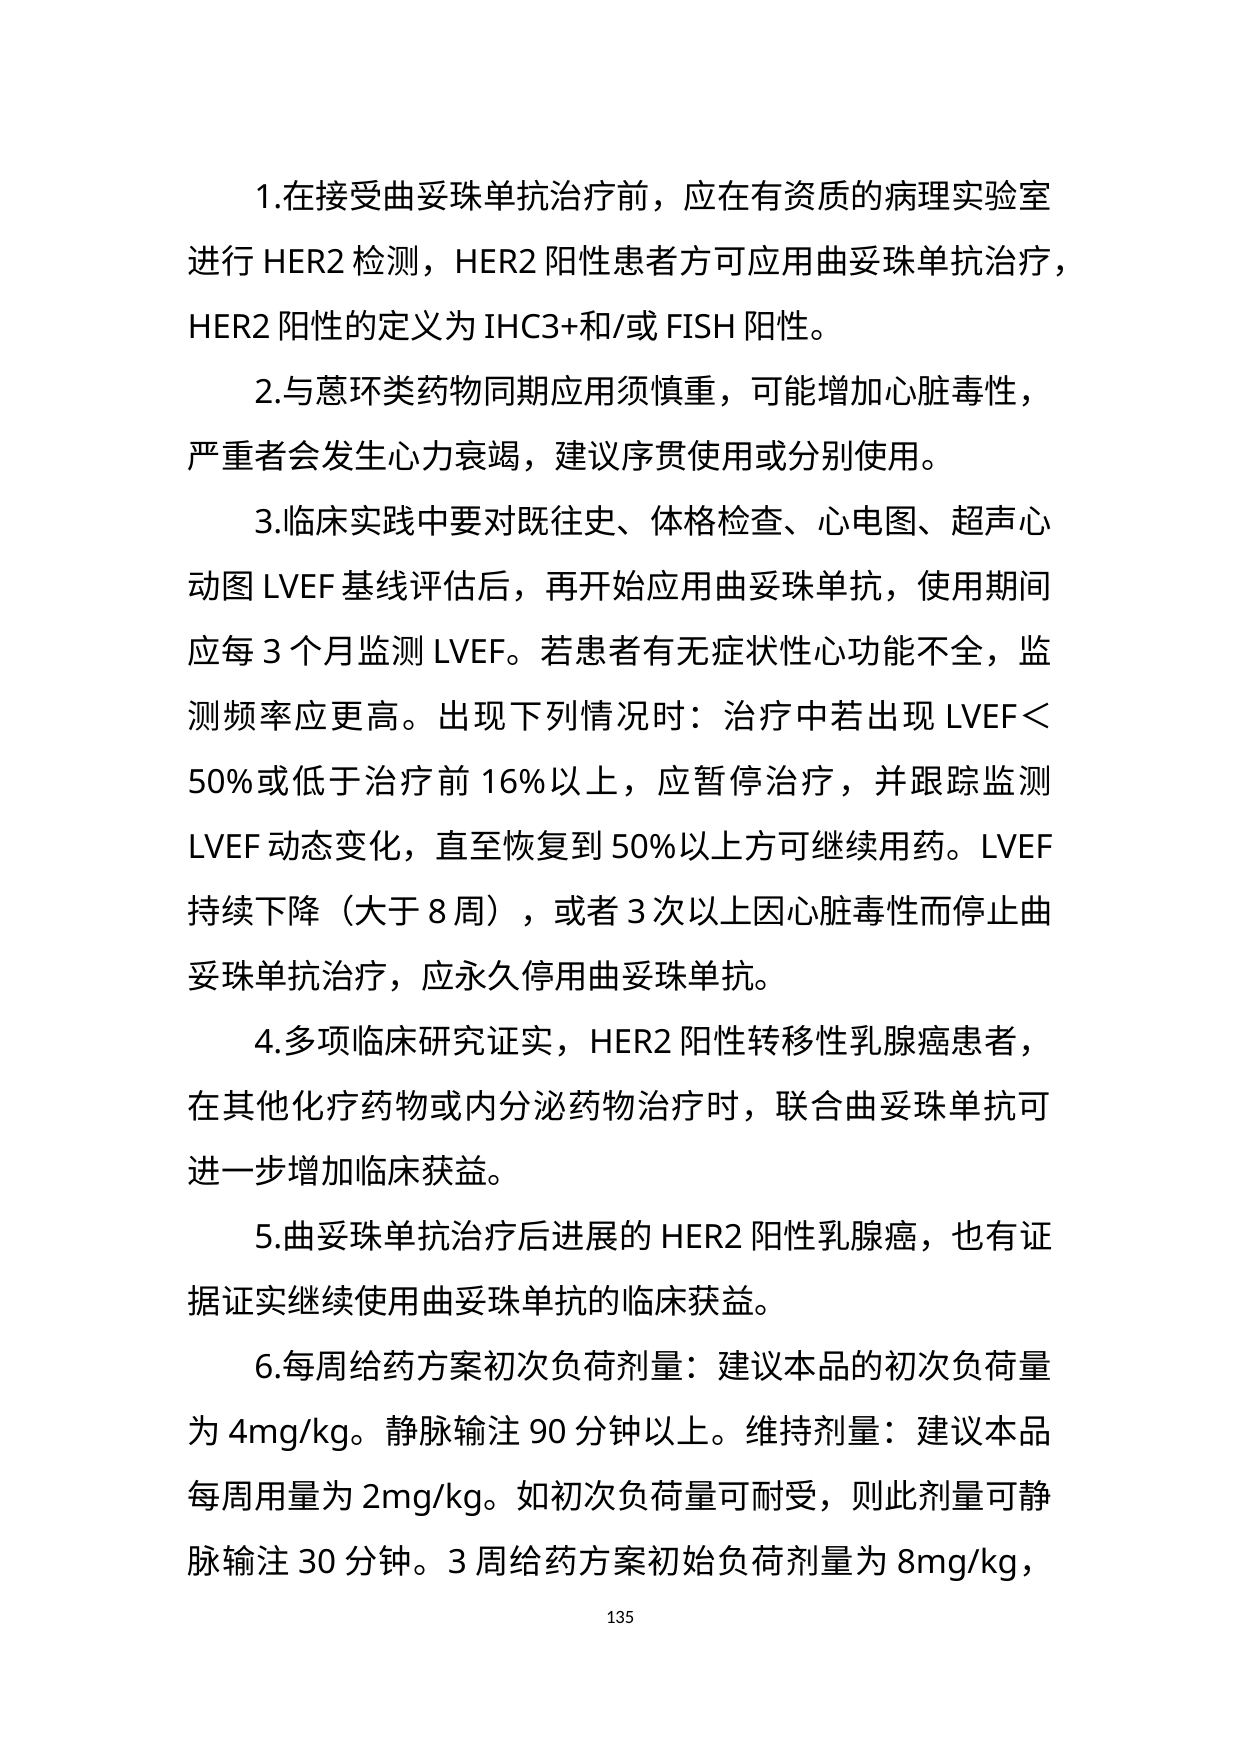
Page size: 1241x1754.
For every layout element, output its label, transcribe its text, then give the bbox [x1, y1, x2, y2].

text 3.临床实践中要对既往史、体格检查、心电图、超声心动图LVEF基线评估后，再开始应用曲妥珠单抗，使用期间应每3个月监测LVEF。若患者有无症状性心功能不全，监测频率应更高。出现下列情况时：治疗中若出现LVEF＜50%或低于治疗前16%以上，应暂停治疗，并跟踪监测LVEF动态变化，直至恢复到50%以上方可继续用药。LVEF持续下降（大于8周），或者3次以上因心脏毒性而停止曲妥珠单抗治疗，应永久停用曲妥珠单抗。 [187, 487, 1053, 1007]
text 1.在接受曲妥珠单抗治疗前，应在有资质的病理实验室进行HER2检测，HER2阳性患者方可应用曲妥珠单抗治疗，HER2阳性的定义为IHC3+和/或FISH阳性。 [187, 162, 1053, 357]
text 5.曲妥珠单抗治疗后进展的HER2阳性乳腺癌，也有证据证实继续使用曲妥珠单抗的临床获益。 [187, 1202, 1053, 1332]
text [187, 1332, 1053, 1592]
text 4.多项临床研究证实，HER2阳性转移性乳腺癌患者，在其他化疗药物或内分泌药物治疗时，联合曲妥珠单抗可进一步增加临床获益。 [187, 1007, 1053, 1202]
text 2.与蒽环类药物同期应用须慎重，可能增加心脏毒性，严重者会发生心力衰竭，建议序贯使用或分别使用。 [187, 357, 1053, 487]
